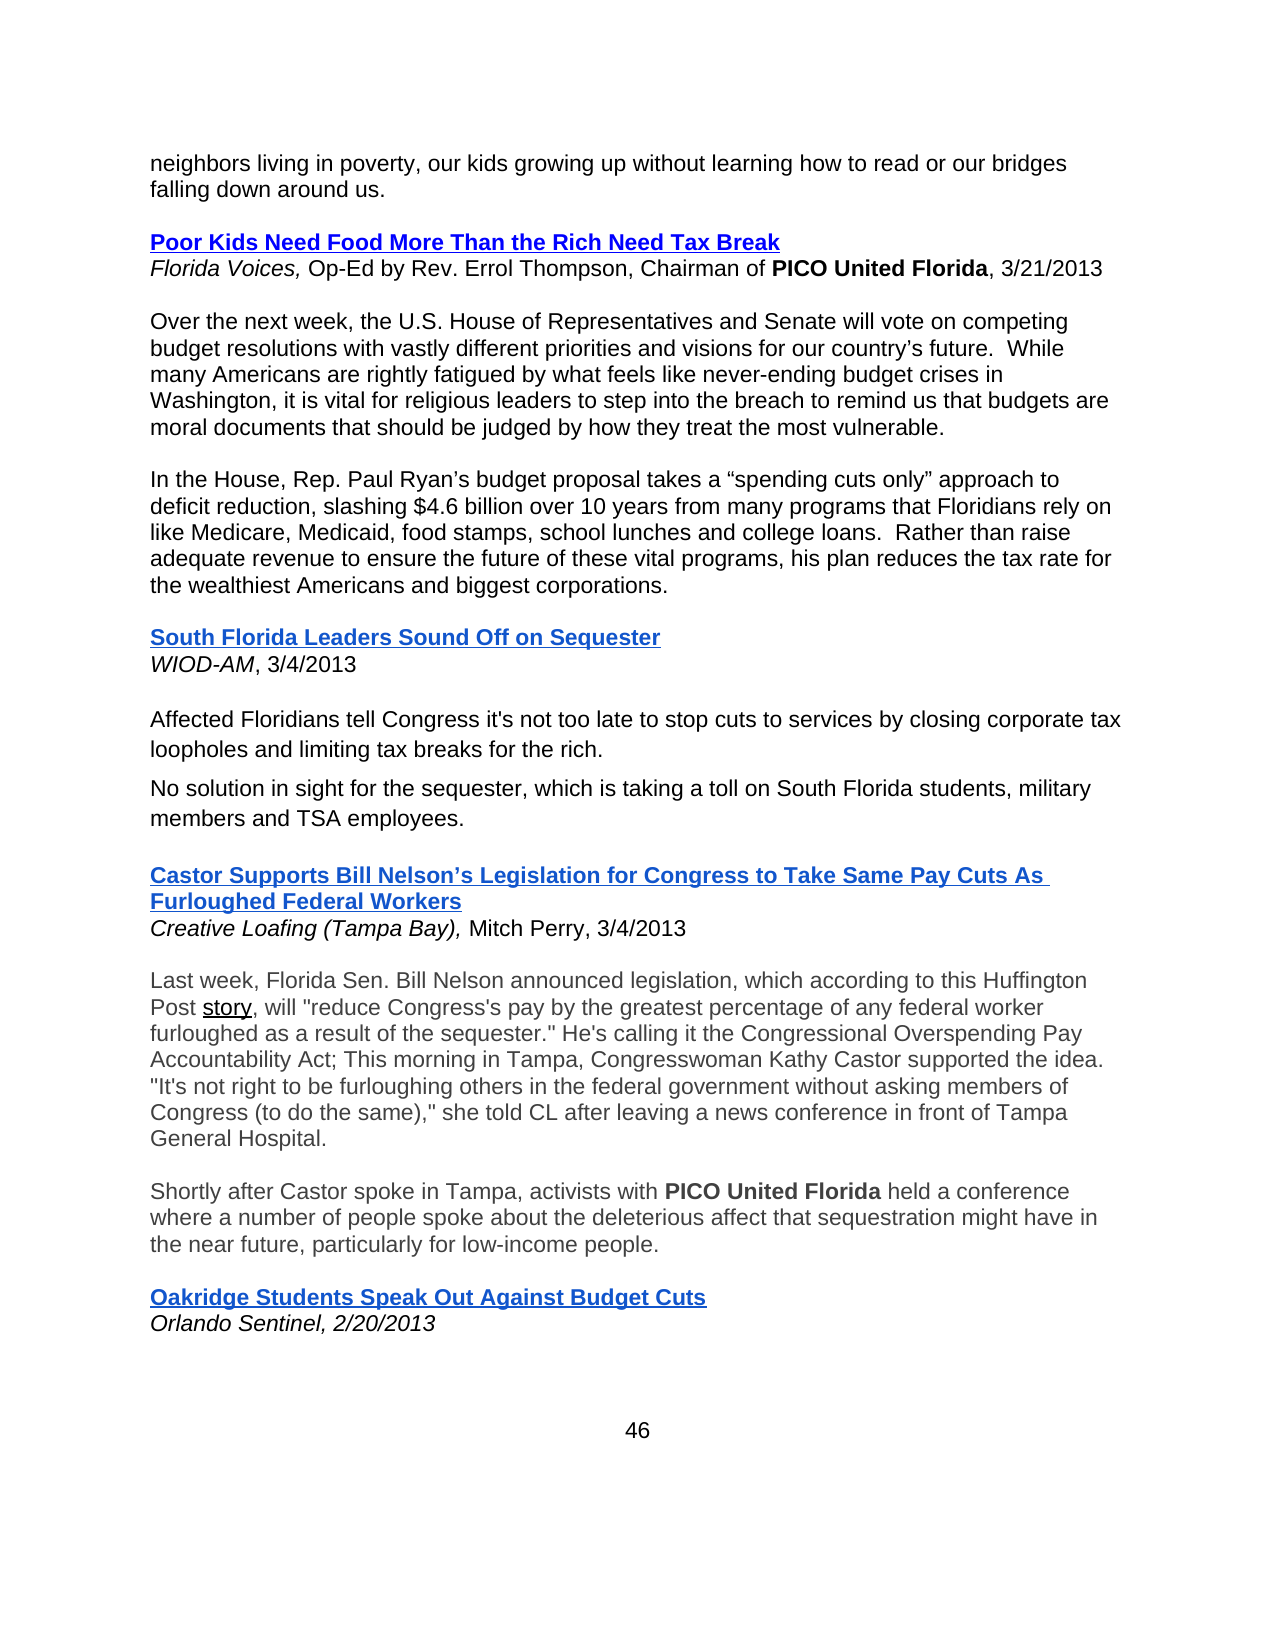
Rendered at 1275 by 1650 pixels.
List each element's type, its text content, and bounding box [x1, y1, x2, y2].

text Last week, Florida Sen. Bill Nelson announced legislation, which according to this Huffington Post story, will "reduce Congress's pay by the greatest percentage of any federal worker furloughed as a result of the sequester." He's calling it the Congressional Overspending Pay Accountability Act; This morning in Tampa, Congresswoman Kathy Castor supported the idea. [150, 967, 1125, 1073]
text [150, 150, 1125, 203]
text Oakridge Students Speak Out Against Budget Cuts [150, 1283, 1125, 1310]
text No solution in sight for the sequester, which is taking a toll on South Florida students, military members and TSA employees. [150, 775, 1125, 832]
text Poor Kids Need Food More Than the Rich Need Tax Break [150, 229, 1125, 255]
text In the House, Rep. Paul Ryan’s budget proposal takes a “spending cuts only” approach to deficit reduction, slashing $4.6 billion over 10 years from many programs that Floridians rely on like Medicare, Medicaid, food stamps, school lunches and college loans. Rather than raise adequate revenue to ensure the future of these vital programs, his plan reduces the tax rate for the wealthiest Americans and biggest corporations. [150, 466, 1125, 598]
text Orlando Sentinel, 2/20/2013 [150, 1310, 1125, 1336]
text South Florida Leaders Sound Off on Sequester [150, 624, 1125, 651]
text WIOD-AM, 3/4/2013 [150, 651, 1125, 677]
text "It's not right to be furloughing others in the federal government without asking members of Congress (to do the same)," she told CL after leaving a news conference in front of Tampa General Hospital. [150, 1073, 1125, 1152]
subtitle Affected Floridians tell Congress it's not too late to stop cuts to services by closing corporate tax loopholes and limiting tax breaks for the rich. [150, 706, 1125, 763]
text Castor Supports Bill Nelson’s Legislation for Congress to Take Same Pay Cuts As Furloughed Federal Workers [150, 862, 1125, 914]
text Over the next week, the U.S. House of Representatives and Senate will vote on competing budget resolutions with vastly different priorities and visions for our country’s future. While many Americans are rightly fatigued by what feels like never-ending budget crises in Washington, it is vital for religious leaders to step into the breach to remind us that budgets are moral documents that should be judged by how they treat the most vulnerable. [150, 308, 1125, 440]
text Shortly after Castor spoke in Tampa, activists with PICO United Florida held a conference where a number of people spoke about the deleterious affect that sequestration might have in the near future, particularly for low-income people. [150, 1178, 1125, 1257]
text Florida Voices, Op-Ed by Rev. Errol Thompson, Chairman of PICO United Florida, 3/21/2013 [150, 255, 1125, 282]
text Creative Loafing (Tampa Bay), Mitch Perry, 3/4/2013 [150, 914, 1125, 941]
